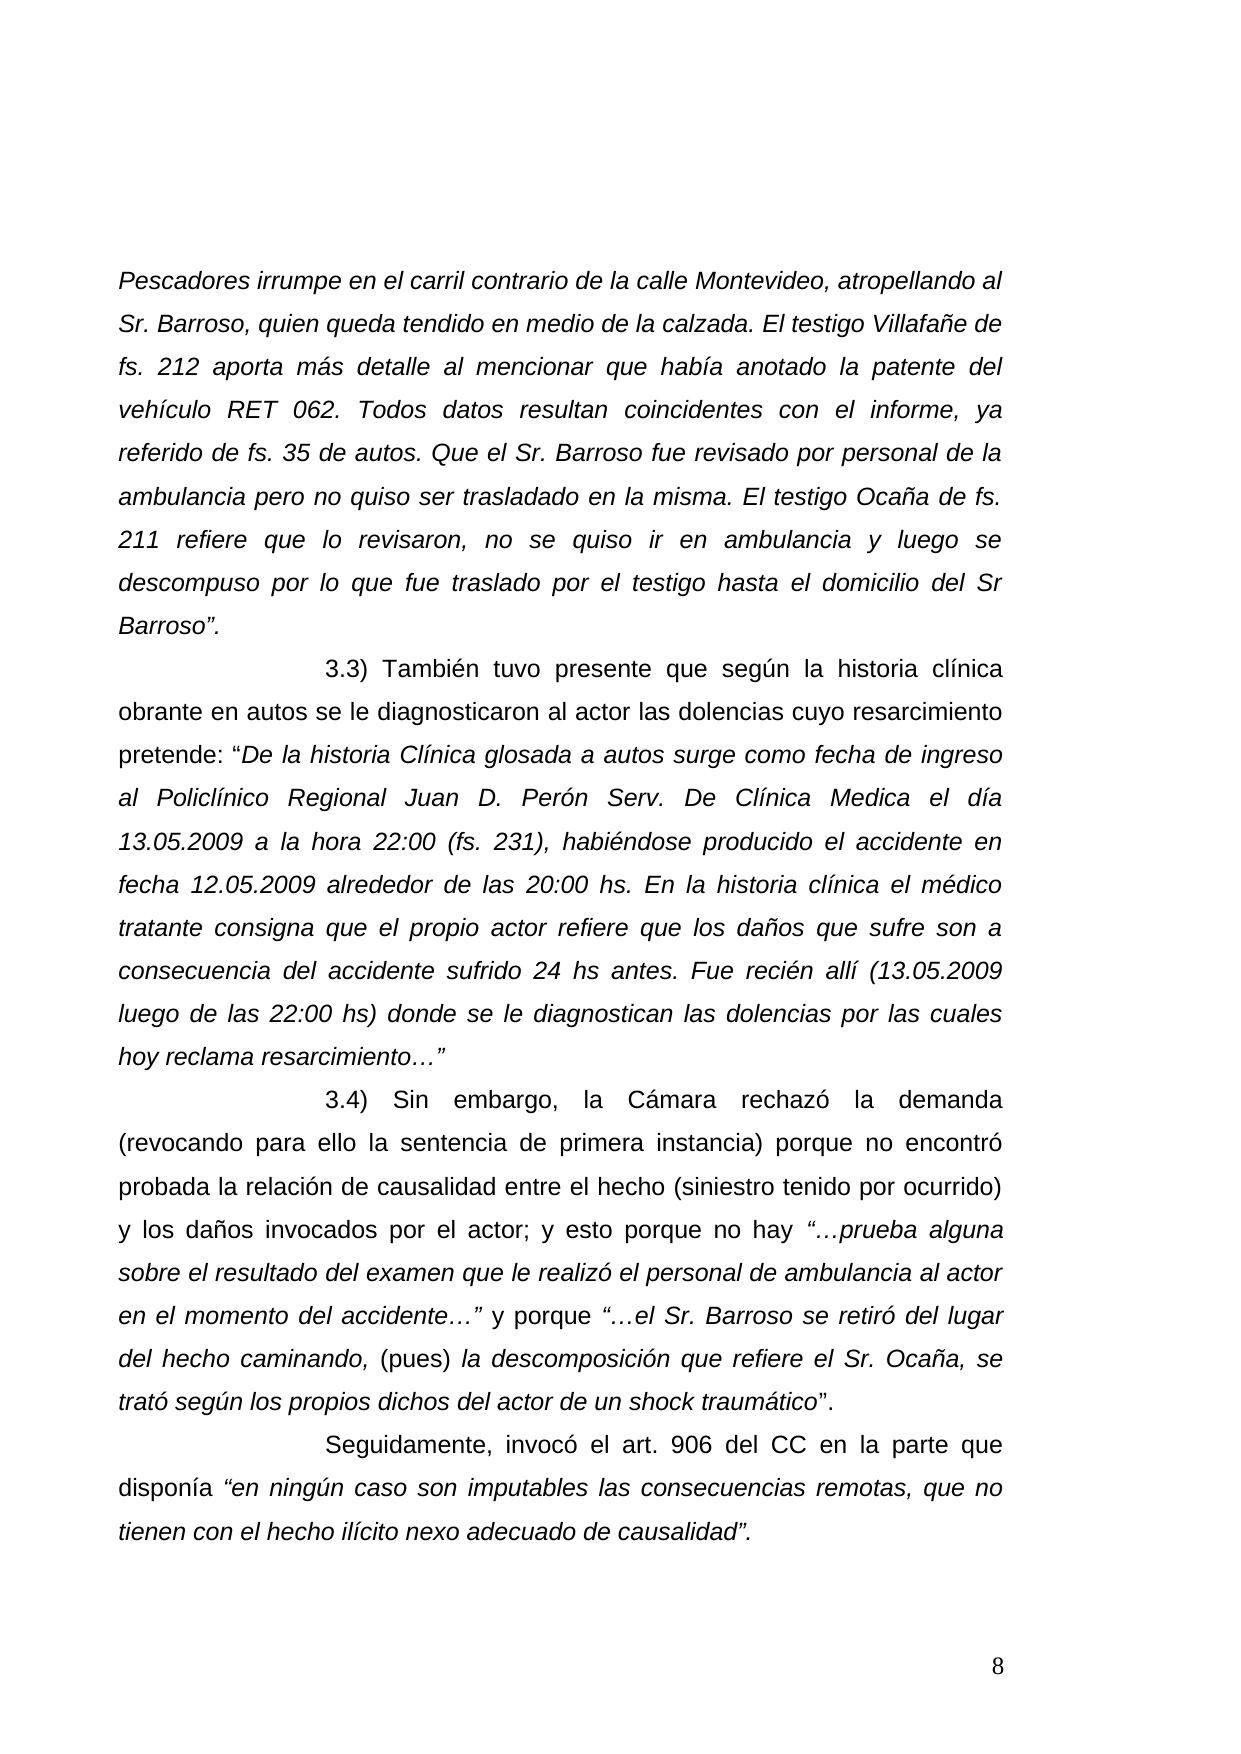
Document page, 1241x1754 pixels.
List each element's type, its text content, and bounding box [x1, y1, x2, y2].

text 3.4) Sin embargo, la Cámara rechazó la demanda (revocando para ello la sentencia de primera instancia) porque no encontró probada la relación de causalidad entre el hecho (siniestro tenido por ocurrido) y los daños invocados por el actor; y esto porque no hay “…prueba alguna sobre el resultado del examen que le realizó el personal de ambulancia al actor en el momento del accidente…” y porque “…el Sr. Barroso se retiró del lugar del hecho caminando, (pues) la descomposición que refiere el Sr. Ocaña, se trató según los propios dichos del actor de un shock traumático”. [118, 1085, 1004, 1416]
text 3.3) También tuvo presente que según la historia clínica obrante en autos se le diagnosticaron al actor las dolencias cuyo resarcimiento pretende: “De la historia Clínica glosada a autos surge como fecha de ingreso al Policlínico Regional Juan D. Perón Serv. De Clínica Medica el día 13.05.2009 a la hora 22:00 (fs. 231), habiéndose producido el accidente en fecha 12.05.2009 alrededor de las 20:00 hs. En la historia clínica el médico tratante consigna que el propio actor refiere que los daños que sufre son a consecuencia del accidente sufrido 24 hs antes. Fue recién allí (13.05.2009 luego de las 22:00 hs) donde se le diagnostican las dolencias por las cuales hoy reclama resarcimiento…” [118, 654, 1004, 1071]
text Seguidamente, invocó el art. 906 del CC en la parte que disponía “en ningún caso son imputables las consecuencias remotas, que no tienen con el hecho ilícito nexo adecuado de causalidad”. [118, 1430, 1004, 1545]
